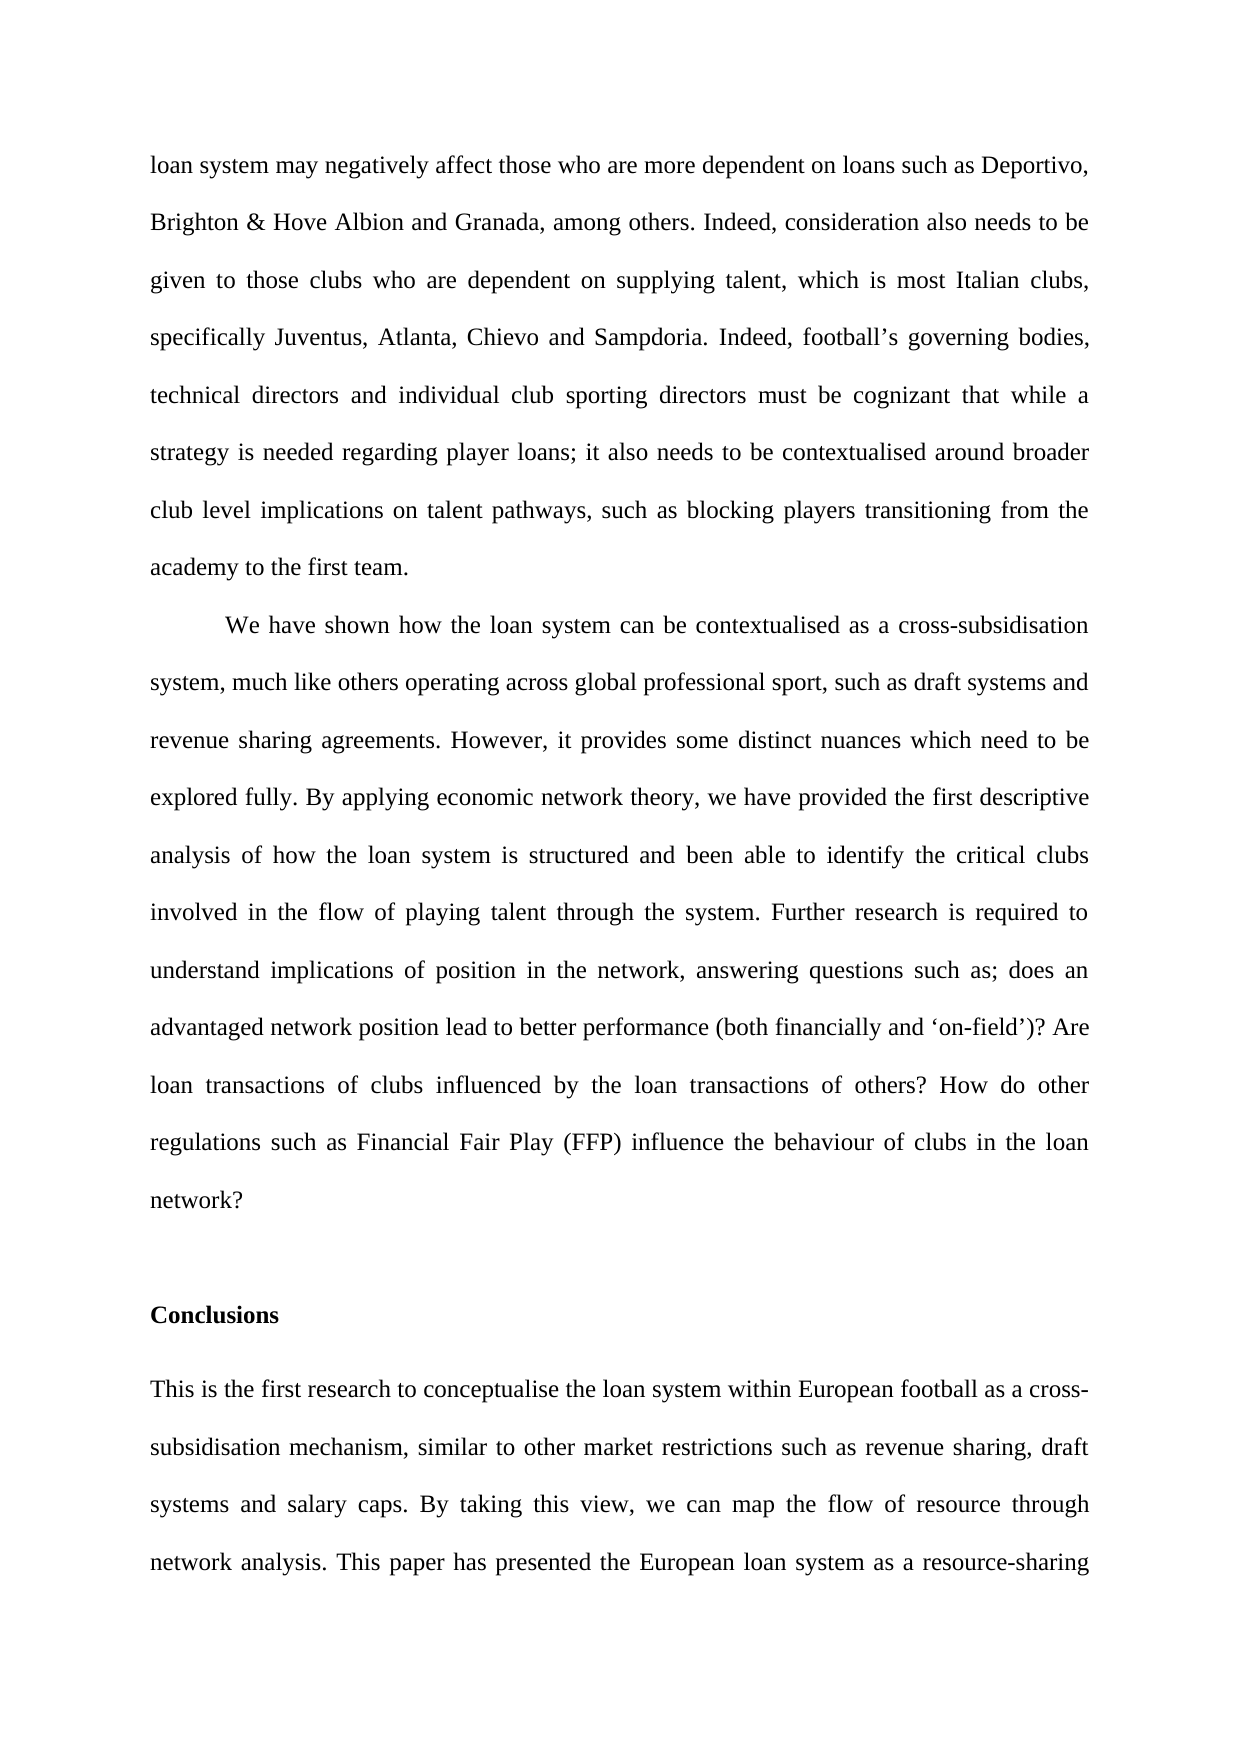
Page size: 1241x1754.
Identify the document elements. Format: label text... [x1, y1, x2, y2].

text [150, 1374, 1090, 1575]
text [150, 150, 1090, 581]
text Conclusions [150, 1300, 1090, 1329]
text We have shown how the loan system can be contextualised as a cross-subsidisation system, much like others operating across global professional sport, such as draft systems and revenue sharing agreements. However, it provides some distinct nuances which need to be explored fully. By applying economic network theory, we have provided the first descriptive analysis of how the loan system is structured and been able to identify the critical clubs involved in the flow of playing talent through the system. Further research is required to understand implications of position in the network, answering questions such as; does an advantaged network position lead to better performance (both financially and ‘on-field’)? Are loan transactions of clubs influenced by the loan transactions of others? How do other regulations such as Financial Fair Play (FFP) influence the behaviour of clubs in the loan network? [150, 610, 1090, 1214]
